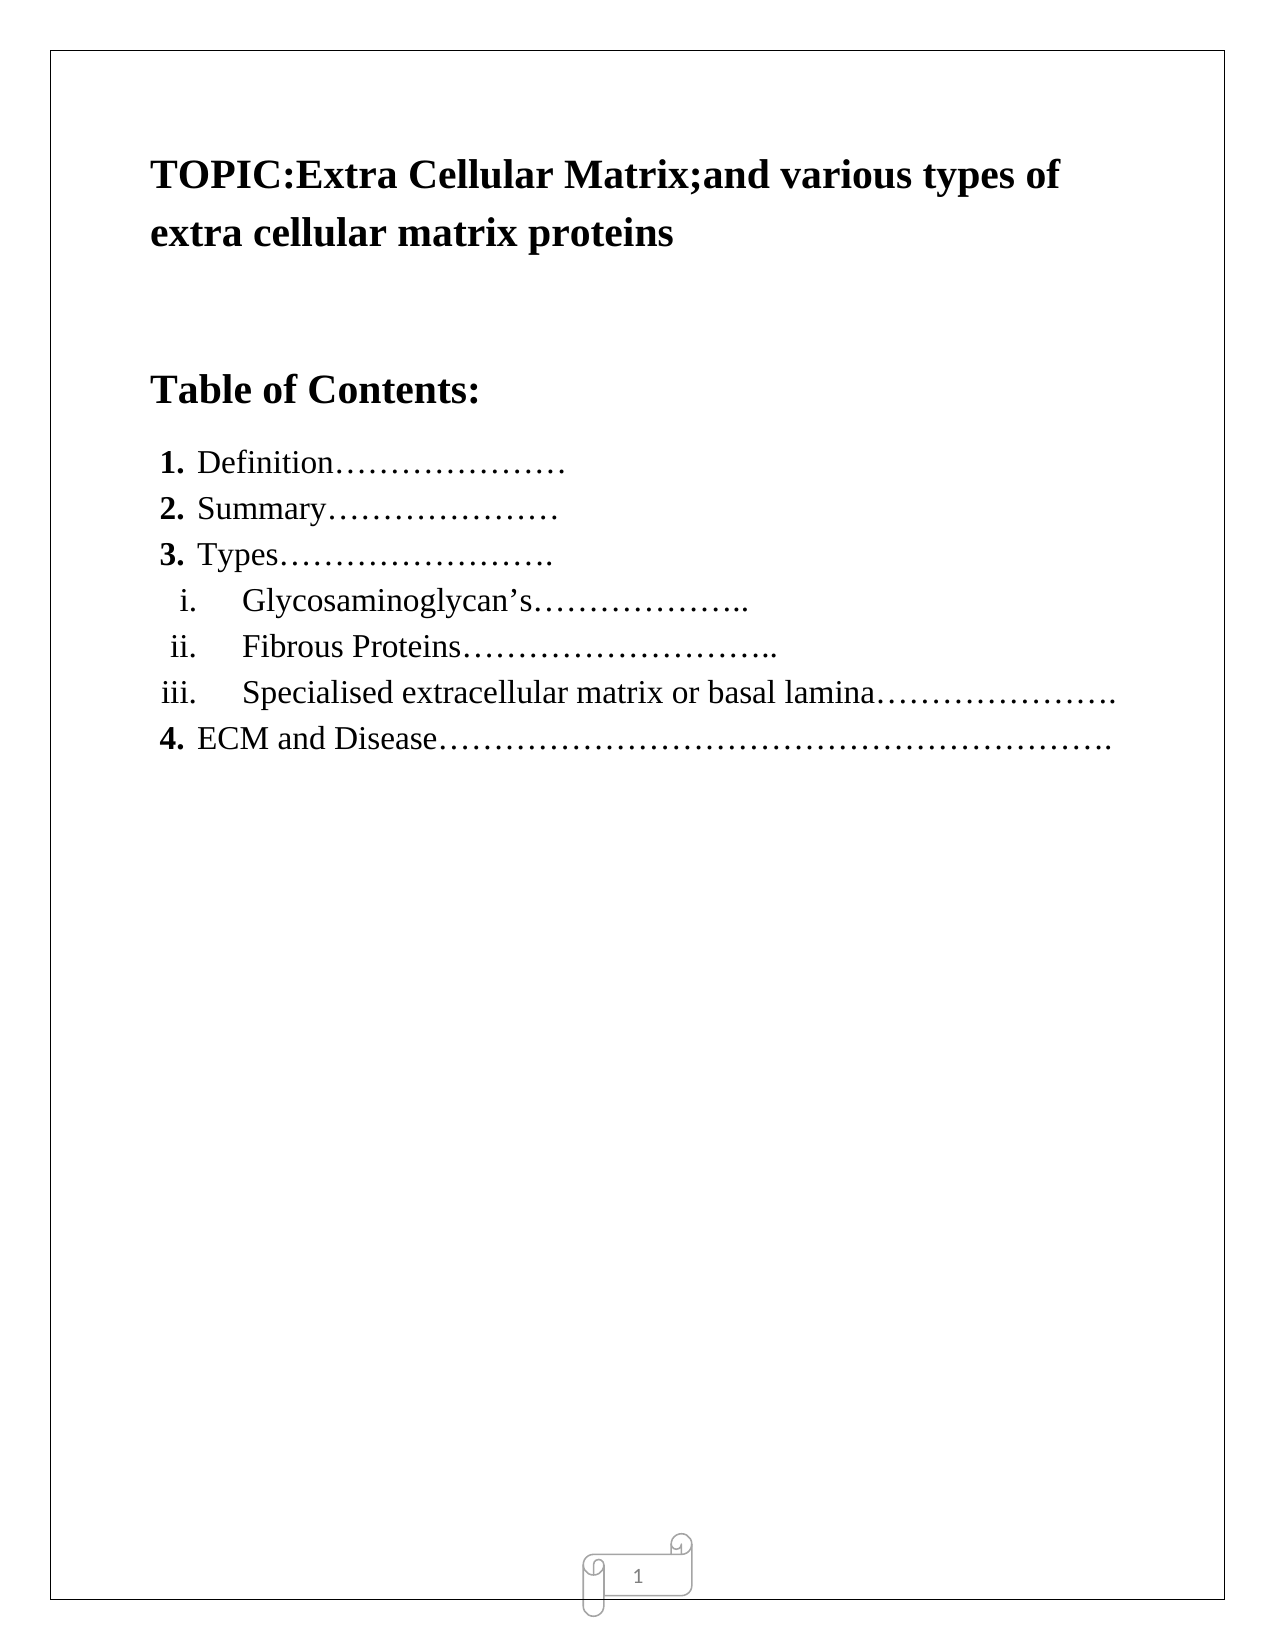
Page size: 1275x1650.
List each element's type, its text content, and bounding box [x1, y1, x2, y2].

text Table of Contents: [150, 364, 1125, 412]
list Definition………………… [159, 442, 1125, 481]
text TOPIC:Extra Cellular Matrix;and various types of extra cellular matrix proteins [150, 150, 1125, 255]
list Specialised extracellular matrix or basal lamina…………………. [197, 672, 1125, 711]
list Fibrous Proteins……………………….. [197, 626, 1125, 664]
list Types……………………. [159, 534, 1125, 573]
list Glycosaminoglycan’s……………….. [197, 580, 1125, 619]
list ECM and Disease……………………………………………………. [159, 718, 1125, 756]
list Summary………………… [159, 488, 1125, 527]
